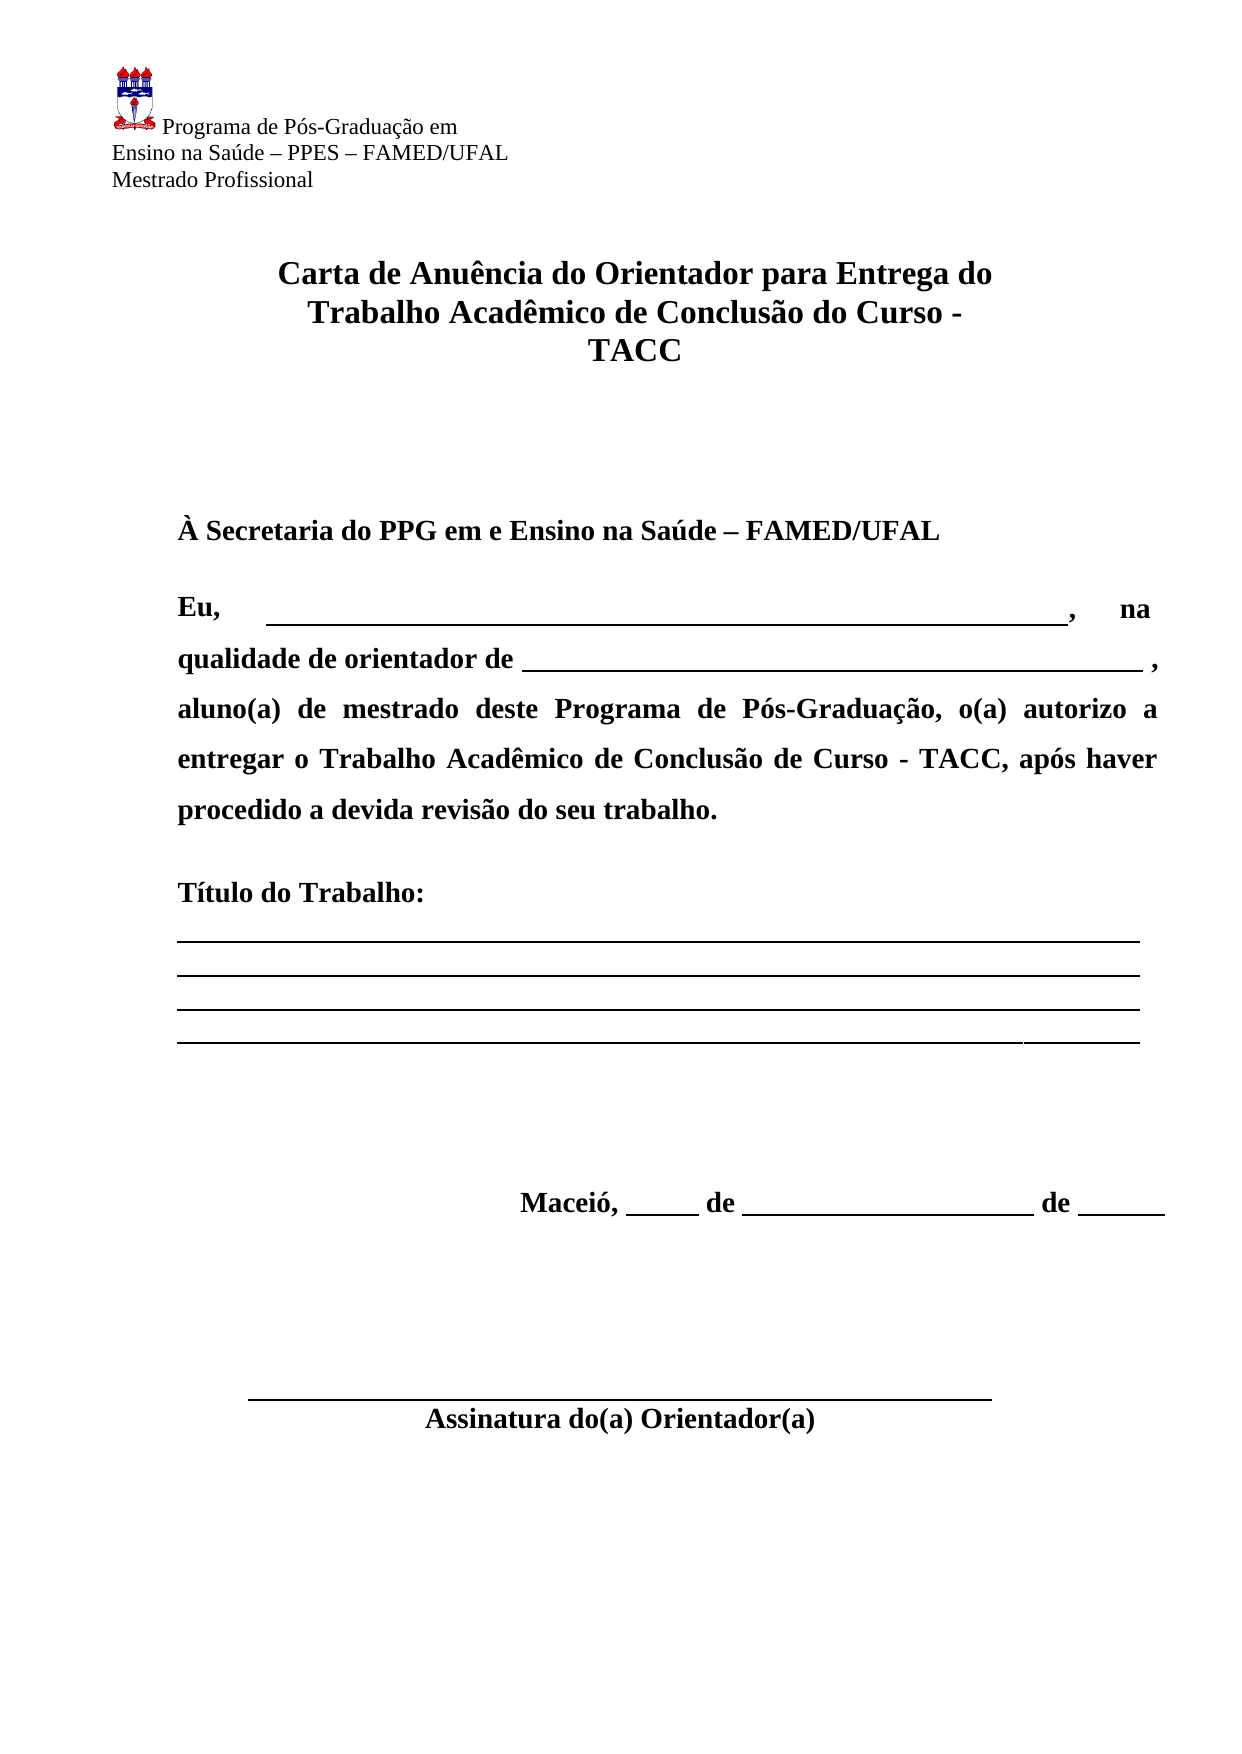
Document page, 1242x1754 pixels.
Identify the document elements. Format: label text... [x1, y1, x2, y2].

text qualidade de orientador de , aluno(a) de mestrado deste Programa de Pós-Graduação, o(a) autorizo a entregar o Trabalho Acadêmico de Conclusão de Curso - TACC, após haver procedido a devida revisão do seu trabalho. [177, 641, 1158, 825]
text Carta de Anuência do Orientador para Entrega do Trabalho Acadêmico de Conclusão do Curso - TACC [268, 254, 1002, 369]
picture [111, 65, 156, 135]
text Eu, [177, 590, 227, 621]
text Assinatura do(a) Orientador(a) [425, 1401, 1179, 1435]
text Título do Trabalho: [177, 876, 431, 907]
text À Secretaria do PPG em e Ensino na Saúde – FAMED/UFAL [177, 514, 1179, 546]
text , na [1068, 592, 1179, 624]
text Maceió, de de [520, 1186, 1179, 1217]
